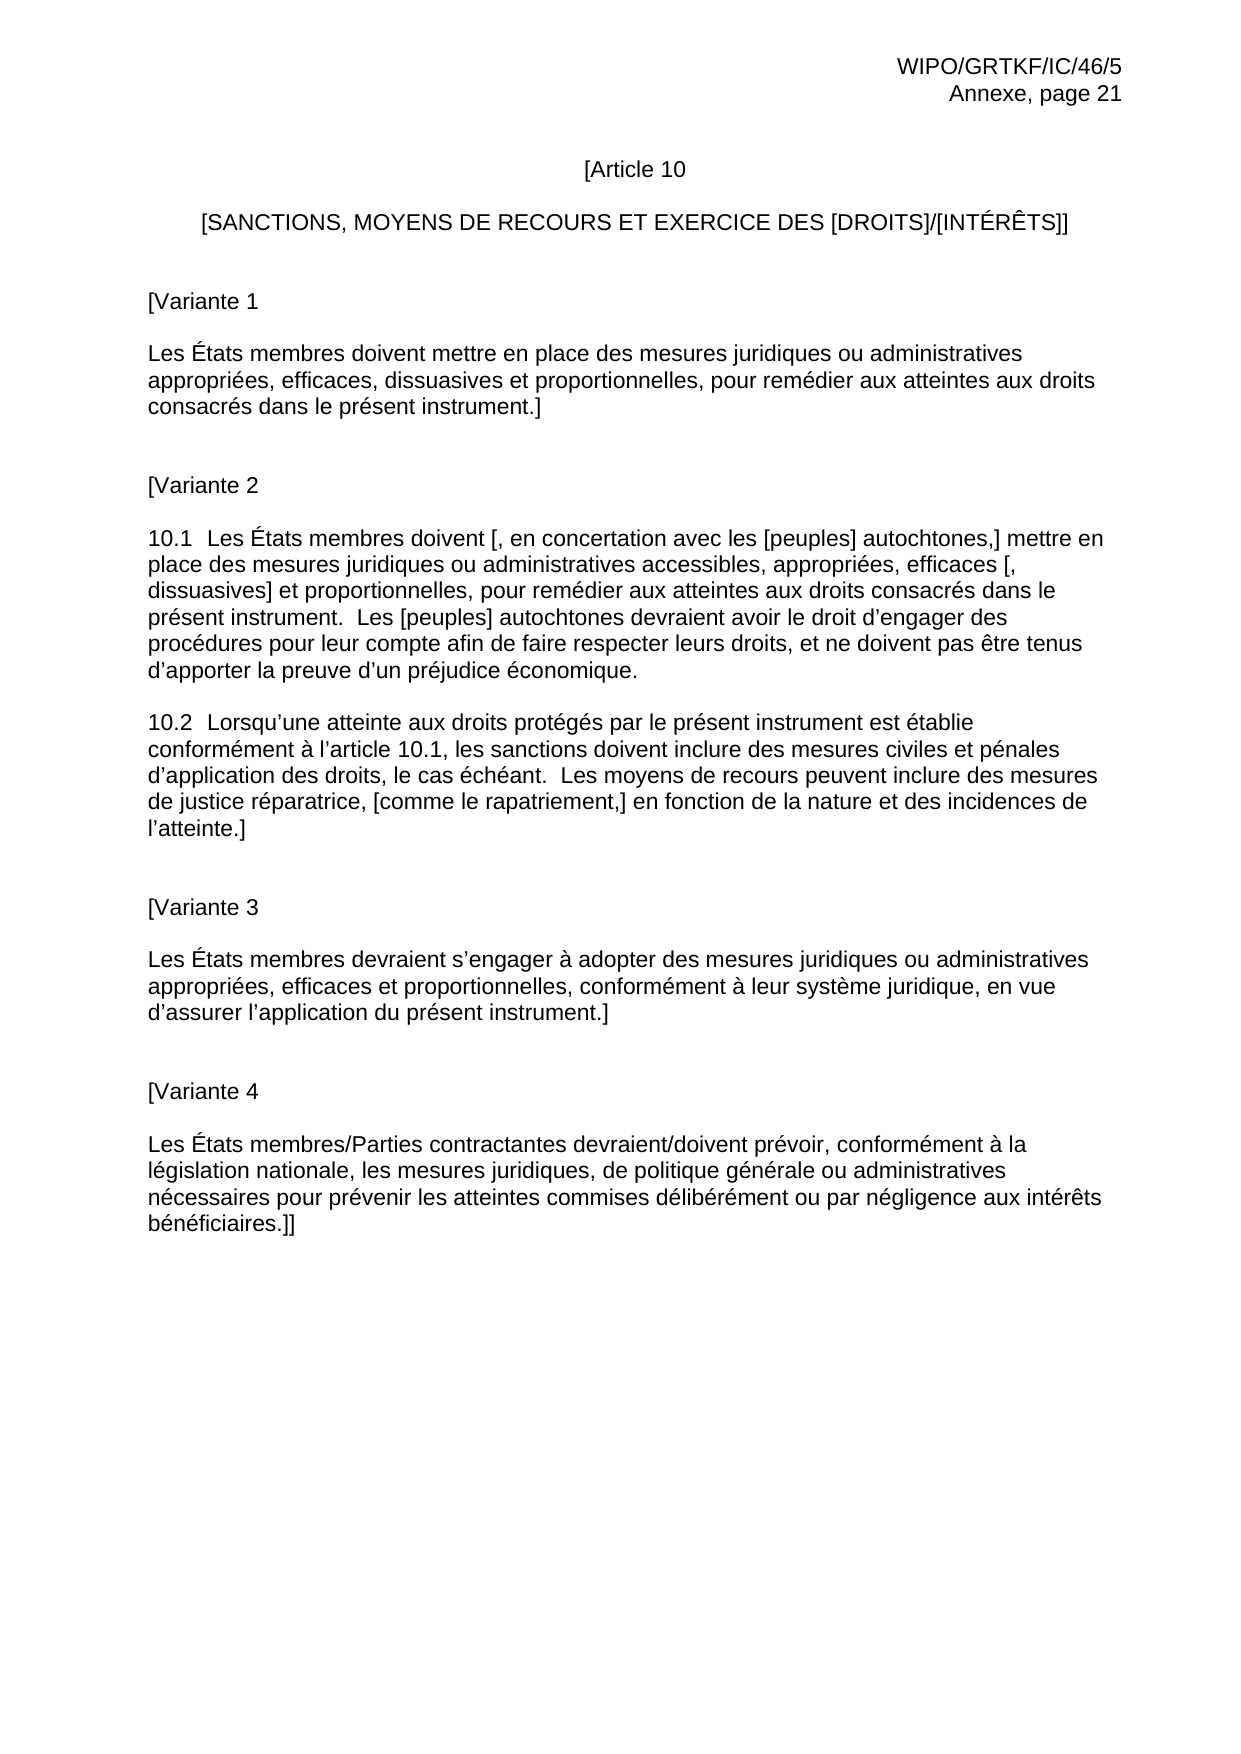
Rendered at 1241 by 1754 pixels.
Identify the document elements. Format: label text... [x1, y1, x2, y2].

text Les États membres devraient s’engager à adopter des mesures juridiques ou administratives appropriées, efficaces et proportionnelles, conformément à leur système juridique, en vue d’assurer l’application du présent instrument.] [148, 946, 1122, 1026]
text Les États membres doivent mettre en place des mesures juridiques ou administratives appropriées, efficaces, dissuasives et proportionnelles, pour remédier aux atteintes aux droits consacrés dans le présent instrument.] [148, 340, 1122, 419]
text [Variante 3 [148, 894, 1122, 920]
text [Variante 1 [148, 288, 1122, 314]
text 10.1 Les États membres doivent [, en concertation avec les [peuples] autochtones,] mettre en place des mesures juridiques ou administratives accessibles, appropriées, efficaces [, dissuasives] et proportionnelles, pour remédier aux atteintes aux droits consacrés dans le présent instrument. Les [peuples] autochtones devraient avoir le droit d’engager des procédures pour leur compte afin de faire respecter leurs droits, et ne doivent pas être tenus d’apporter la preuve d’un préjudice économique. [148, 525, 1122, 683]
text Les États membres/Parties contractantes devraient/doivent prévoir, conformément à la législation nationale, les mesures juridiques, de politique générale ou administratives nécessaires pour prévenir les atteintes commises délibérément ou par négligence aux intérêts bénéficiaires.]] [148, 1131, 1122, 1236]
text [Variante 2 [148, 472, 1122, 498]
text [SANCTIONS, MOYENS DE RECOURS ET EXERCICE DES [DROITS]/[INTÉRÊTS]] [148, 208, 1122, 235]
text 10.2 Lorsqu’une atteinte aux droits protégés par le présent instrument est établie conformément à l’article 10.1, les sanctions doivent inclure des mesures civiles et pénales d’application des droits, le cas échéant. Les moyens de recours peuvent inclure des mesures de justice réparatrice, [comme le rapatriement,] en fonction de la nature et des incidences de l’atteinte.] [148, 709, 1122, 841]
text [Article 10 [148, 156, 1122, 182]
text [Variante 4 [148, 1078, 1122, 1104]
